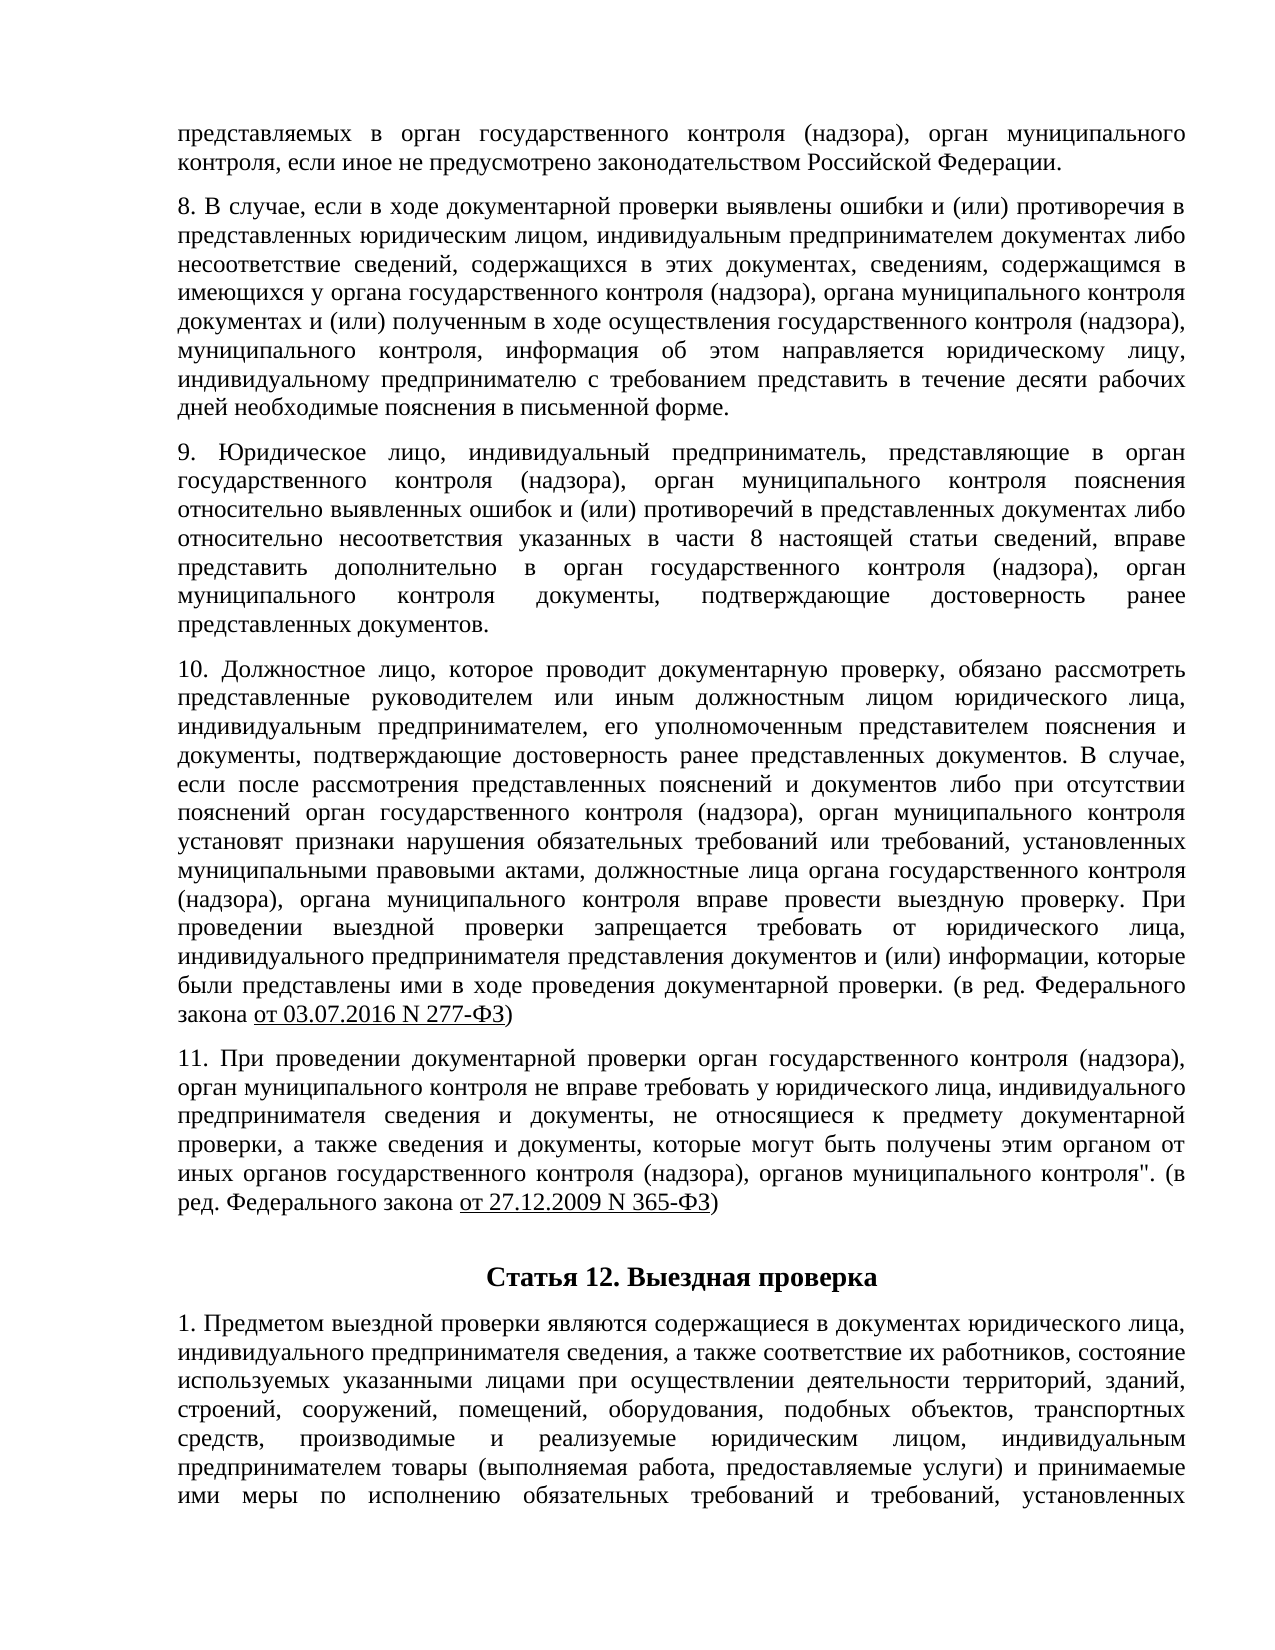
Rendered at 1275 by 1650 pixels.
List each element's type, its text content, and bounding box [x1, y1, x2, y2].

text 11. При проведении документарной проверки орган государственного контроля (надзора), орган муниципального контроля не вправе требовать у юридического лица, индивидуального предпринимателя сведения и документы, не относящиеся к предмету документарной проверки, а также сведения и документы, которые могут быть получены этим органом от иных органов государственного контроля (надзора), органов муниципального контроля". (в ред. Федерального закона от 27.12.2009 N 365-ФЗ) [177, 1043, 1186, 1216]
text 10. Должностное лицо, которое проводит документарную проверку, обязано рассмотреть представленные руководителем или иным должностным лицом юридического лица, индивидуальным предпринимателем, его уполномоченным представителем пояснения и документы, подтверждающие достоверность ранее представленных документов. В случае, если после рассмотрения представленных пояснений и документов либо при отсутствии пояснений орган государственного контроля (надзора), орган муниципального контроля установят признаки нарушения обязательных требований или требований, установленных муниципальными правовыми актами, должностные лица органа государственного контроля (надзора), органа муниципального контроля вправе провести выездную проверку. При проведении выездной проверки запрещается требовать от юридического лица, индивидуального предпринимателя представления документов и (или) информации, которые были представлены ими в ходе проведения документарной проверки. (в ред. Федерального закона от 03.07.2016 N 277-ФЗ) [177, 654, 1186, 1027]
text Статья 12. Выездная проверка [177, 1260, 1186, 1292]
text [177, 1308, 1186, 1509]
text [177, 118, 1186, 176]
text 8. В случае, если в ходе документарной проверки выявлены ошибки и (или) противоречия в представленных юридическим лицом, индивидуальным предпринимателем документах либо несоответствие сведений, содержащихся в этих документах, сведениям, содержащимся в имеющихся у органа государственного контроля (надзора), органа муниципального контроля документах и (или) полученным в ходе осуществления государственного контроля (надзора), муниципального контроля, информация об этом направляется юридическому лицу, индивидуальному предпринимателю с требованием представить в течение десяти рабочих дней необходимые пояснения в письменной форме. [177, 191, 1186, 421]
text 9. Юридическое лицо, индивидуальный предприниматель, представляющие в орган государственного контроля (надзора), орган муниципального контроля пояснения относительно выявленных ошибок и (или) противоречий в представленных документах либо относительно несоответствия указанных в части 8 настоящей статьи сведений, вправе представить дополнительно в орган государственного контроля (надзора), орган муниципального контроля документы, подтверждающие достоверность ранее представленных документов. [177, 437, 1186, 638]
